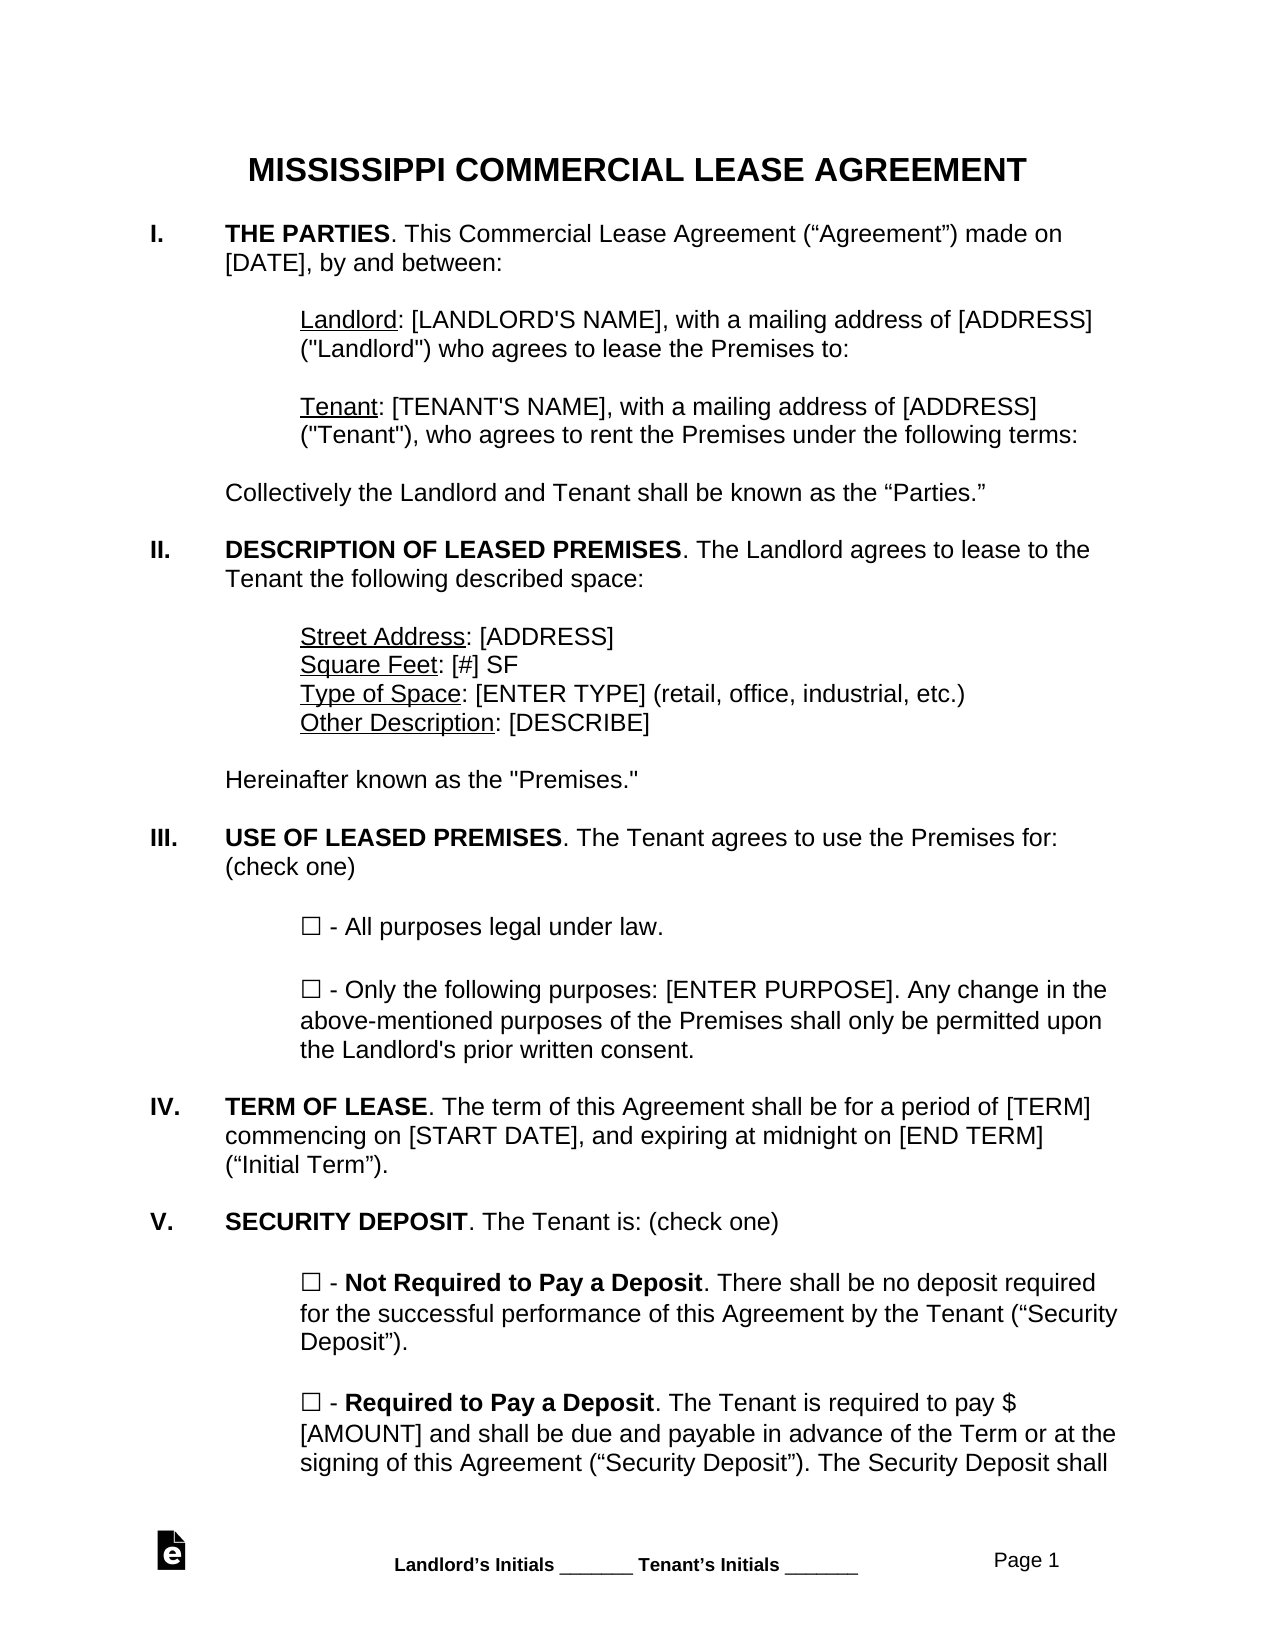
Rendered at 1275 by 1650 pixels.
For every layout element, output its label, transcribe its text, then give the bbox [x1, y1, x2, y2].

text Square Feet: [#] SF [300, 650, 1125, 679]
text - Only the following purposes: [ENTER PURPOSE]. Any change in the above-mentioned purposes of the Premises shall only be permitted upon the Landlord's prior written consent. [300, 972, 1125, 1063]
text - Not Required to Pay a Deposit. There shall be no deposit required for the successful performance of this Agreement by the Tenant (“Security Deposit”). [300, 1264, 1125, 1356]
list THE PARTIES. This Commercial Lease Agreement (“Agreement”) made on [DATE], by and between: [150, 219, 1125, 276]
text Street Address: [ADDRESS] [300, 621, 1125, 650]
text Hereinafter known as the "Premises." [225, 765, 1125, 794]
list DESCRIPTION OF LEASED PREMISES. The Landlord agrees to lease to the Tenant the following described space: [150, 535, 1125, 593]
text - All purposes legal under law. [300, 909, 1125, 943]
list USE OF LEASED PREMISES. The Tenant agrees to use the Premises for: (check one) [150, 823, 1125, 880]
text Other Description: [DESCRIBE] [300, 708, 1125, 736]
text MISSISSIPPI COMMERCIAL LEASE AGREEMENT [150, 150, 1125, 188]
text Landlord: [LANDLORD'S NAME], with a mailing address of [ADDRESS] ("Landlord") who agrees to lease the Premises to: [300, 305, 1125, 363]
picture [150, 1529, 192, 1571]
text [300, 1385, 1125, 1476]
list SECURITY DEPOSIT. The Tenant is: (check one) [150, 1207, 1125, 1236]
text Type of Space: [ENTER TYPE] (retail, office, industrial, etc.) [300, 679, 1125, 708]
text Tenant: [TENANT'S NAME], with a mailing address of [ADDRESS] ("Tenant"), who agrees to rent the Premises under the following terms: [300, 391, 1125, 449]
list TERM OF LEASE. The term of this Agreement shall be for a period of [TERM] commencing on [START DATE], and expiring at midnight on [END TERM] (“Initial Term”). [150, 1092, 1125, 1178]
text Collectively the Landlord and Tenant shall be known as the “Parties.” [225, 478, 1125, 506]
